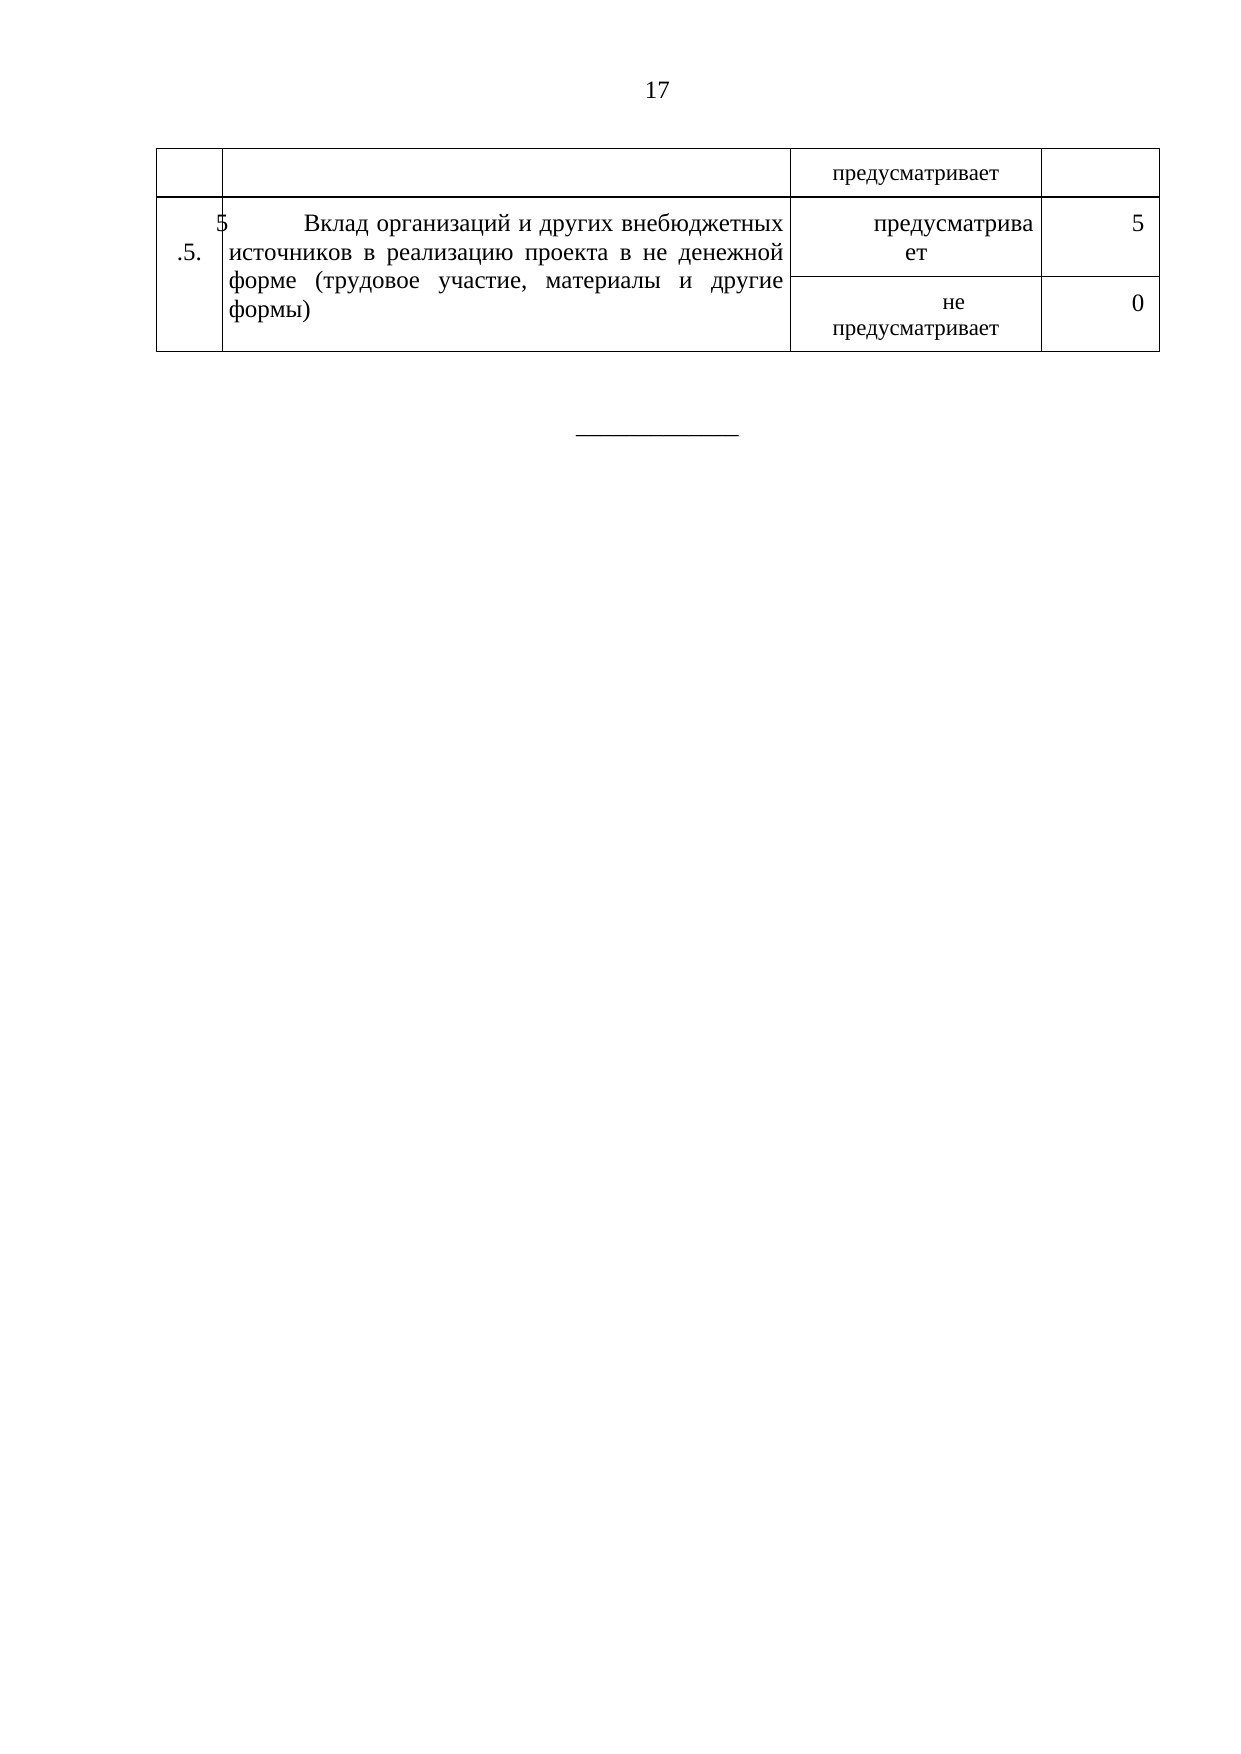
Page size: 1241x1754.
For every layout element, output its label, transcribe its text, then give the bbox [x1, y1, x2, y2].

table_cell 0 [1042, 277, 1159, 351]
table_cell Вклад организаций и других внебюджетных источников в реализацию проекта в не денежной форме (трудовое участие, материалы и другие формы) [223, 198, 790, 351]
text _____________ [162, 410, 1152, 438]
table_cell не предусматривает [791, 277, 1041, 351]
table_cell предусматривает [791, 198, 1041, 276]
table_cell 0 [1042, 149, 1159, 196]
table_cell 5.5. [157, 198, 222, 351]
table_cell 5 [1042, 198, 1159, 276]
table_cell не предусматривает [791, 149, 1041, 196]
